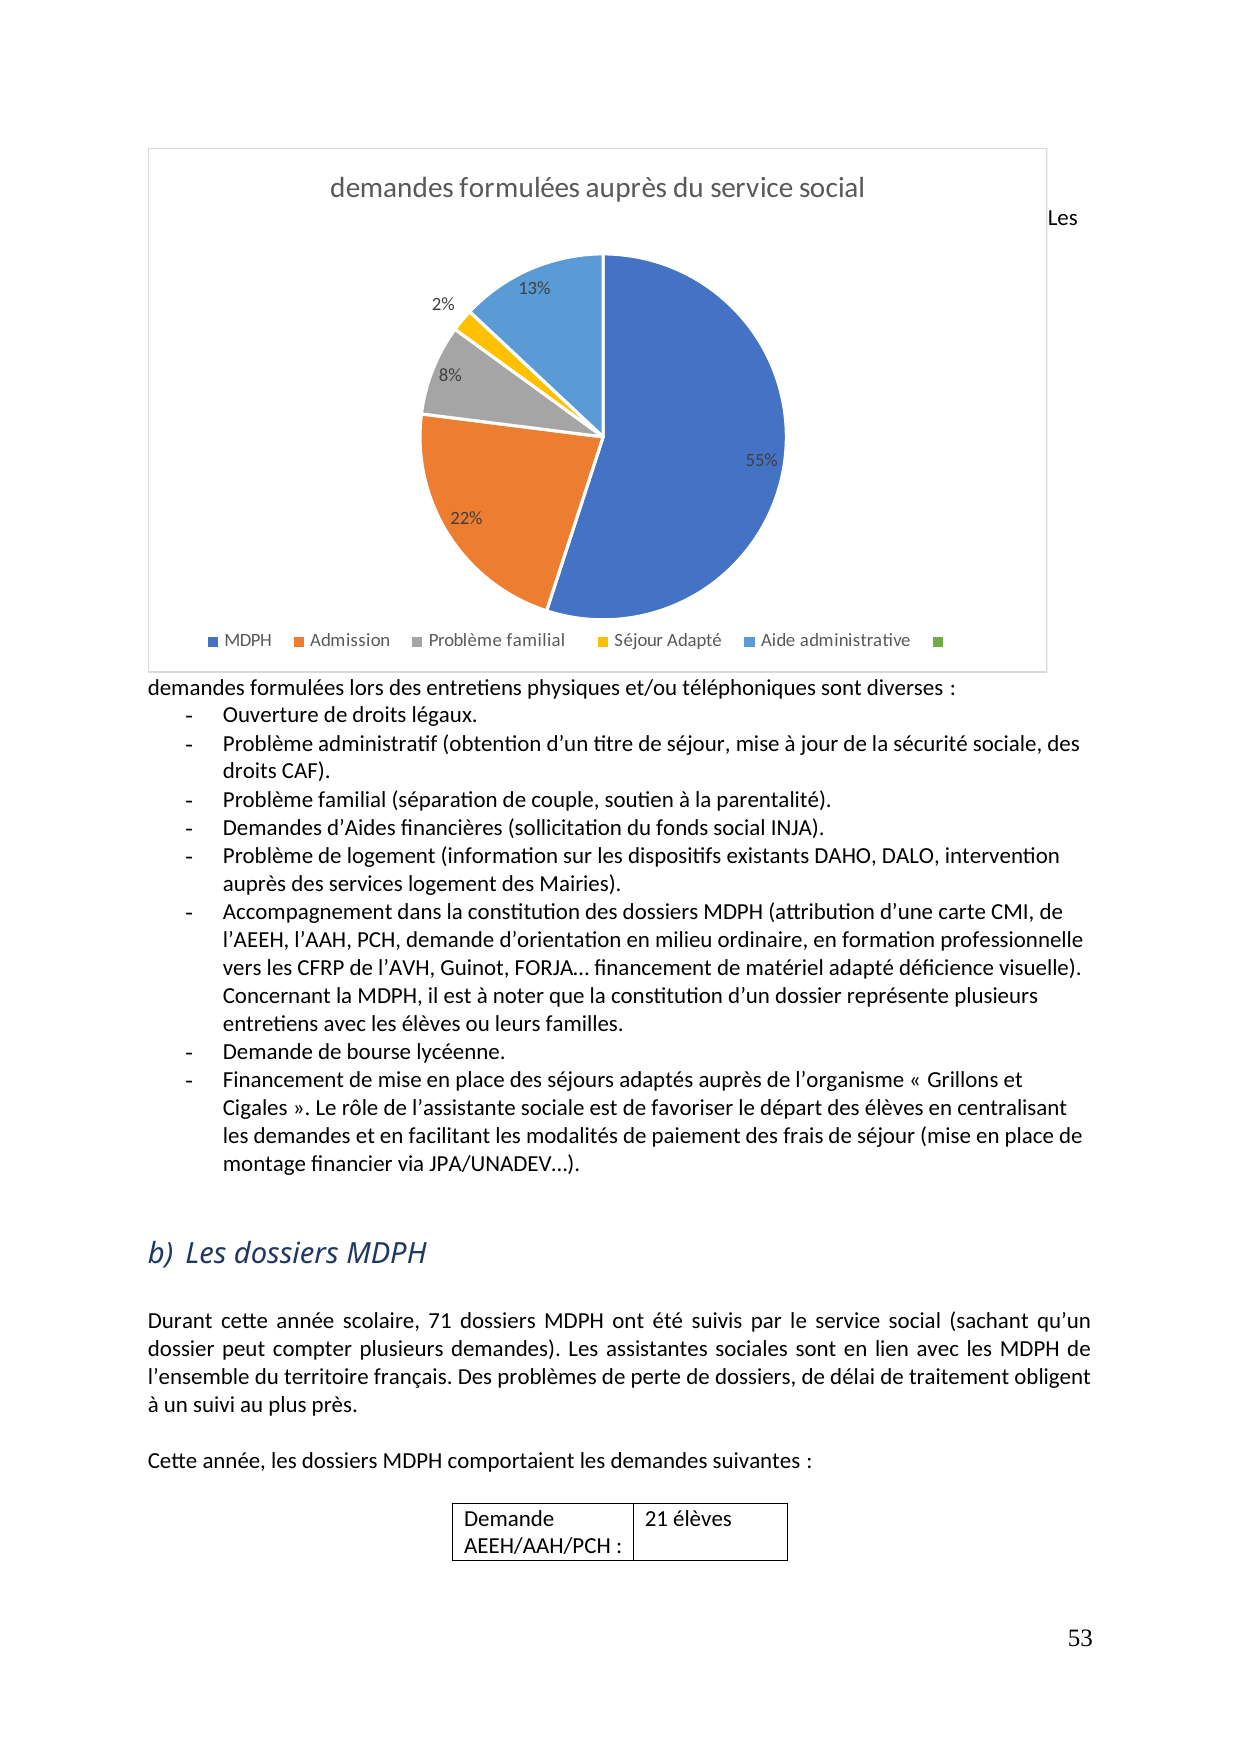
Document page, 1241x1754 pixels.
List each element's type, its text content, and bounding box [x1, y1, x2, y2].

list Demande de bourse lycéenne. [185, 1037, 1093, 1065]
text Cette année, les dossiers MDPH comportaient les demandes suivantes : [148, 1447, 1093, 1474]
list Problème de logement (information sur les dispositifs existants DAHO, DALO, intervention auprès des services logement des Mairies). [185, 841, 1093, 897]
table_header Demande AEEH/AAH/PCH : [453, 1504, 633, 1560]
list Ouverture de droits légaux. [185, 701, 1093, 729]
text Durant cette année scolaire, 71 dossiers MDPH ont été suivis par le service social (sachant qu’un dossier peut compter plusieurs demandes). Les assistantes sociales sont en lien avec les MDPH de l’ensemble du territoire français. Des problèmes de perte de dossiers, de délai de traitement obligent à un suivi au plus près. [148, 1306, 1093, 1418]
list Problème administratif (obtention d’un titre de séjour, mise à jour de la sécurité sociale, des droits CAF). [185, 729, 1093, 785]
list Problème familial (séparation de couple, soutien à la parentalité). [185, 785, 1093, 813]
list Accompagnement dans la constitution des dossiers MDPH (attribution d’une carte CMI, de l’AEEH, l’AAH, PCH, demande d’orientation en milieu ordinaire, en formation professionnelle vers les CFRP de l’AVH, Guinot, FORJA… financement de matériel adapté déficience visuelle). Concernant la MDPH, il est à noter que la constitution d’un dossier représente plusieurs entretiens avec les élèves ou leurs familles. [185, 897, 1093, 1037]
list Financement de mise en place des séjours adaptés auprès de l’organisme « Grillons et Cigales ». Le rôle de l’assistante sociale est de favoriser le départ des élèves en centralisant les demandes et en facilitant les modalités de paiement des frais de séjour (mise en place de montage financier via JPA/UNADEV…). [185, 1065, 1093, 1177]
subtitle Les dossiers MDPH [148, 1233, 1093, 1272]
text Les demandes formulées lors des entretiens physiques et/ou téléphoniques sont diverses : [148, 203, 1093, 701]
table_header 21 élèves [634, 1504, 787, 1560]
list Demandes d’Aides financières (sollicitation du fonds social INJA). [185, 813, 1093, 841]
